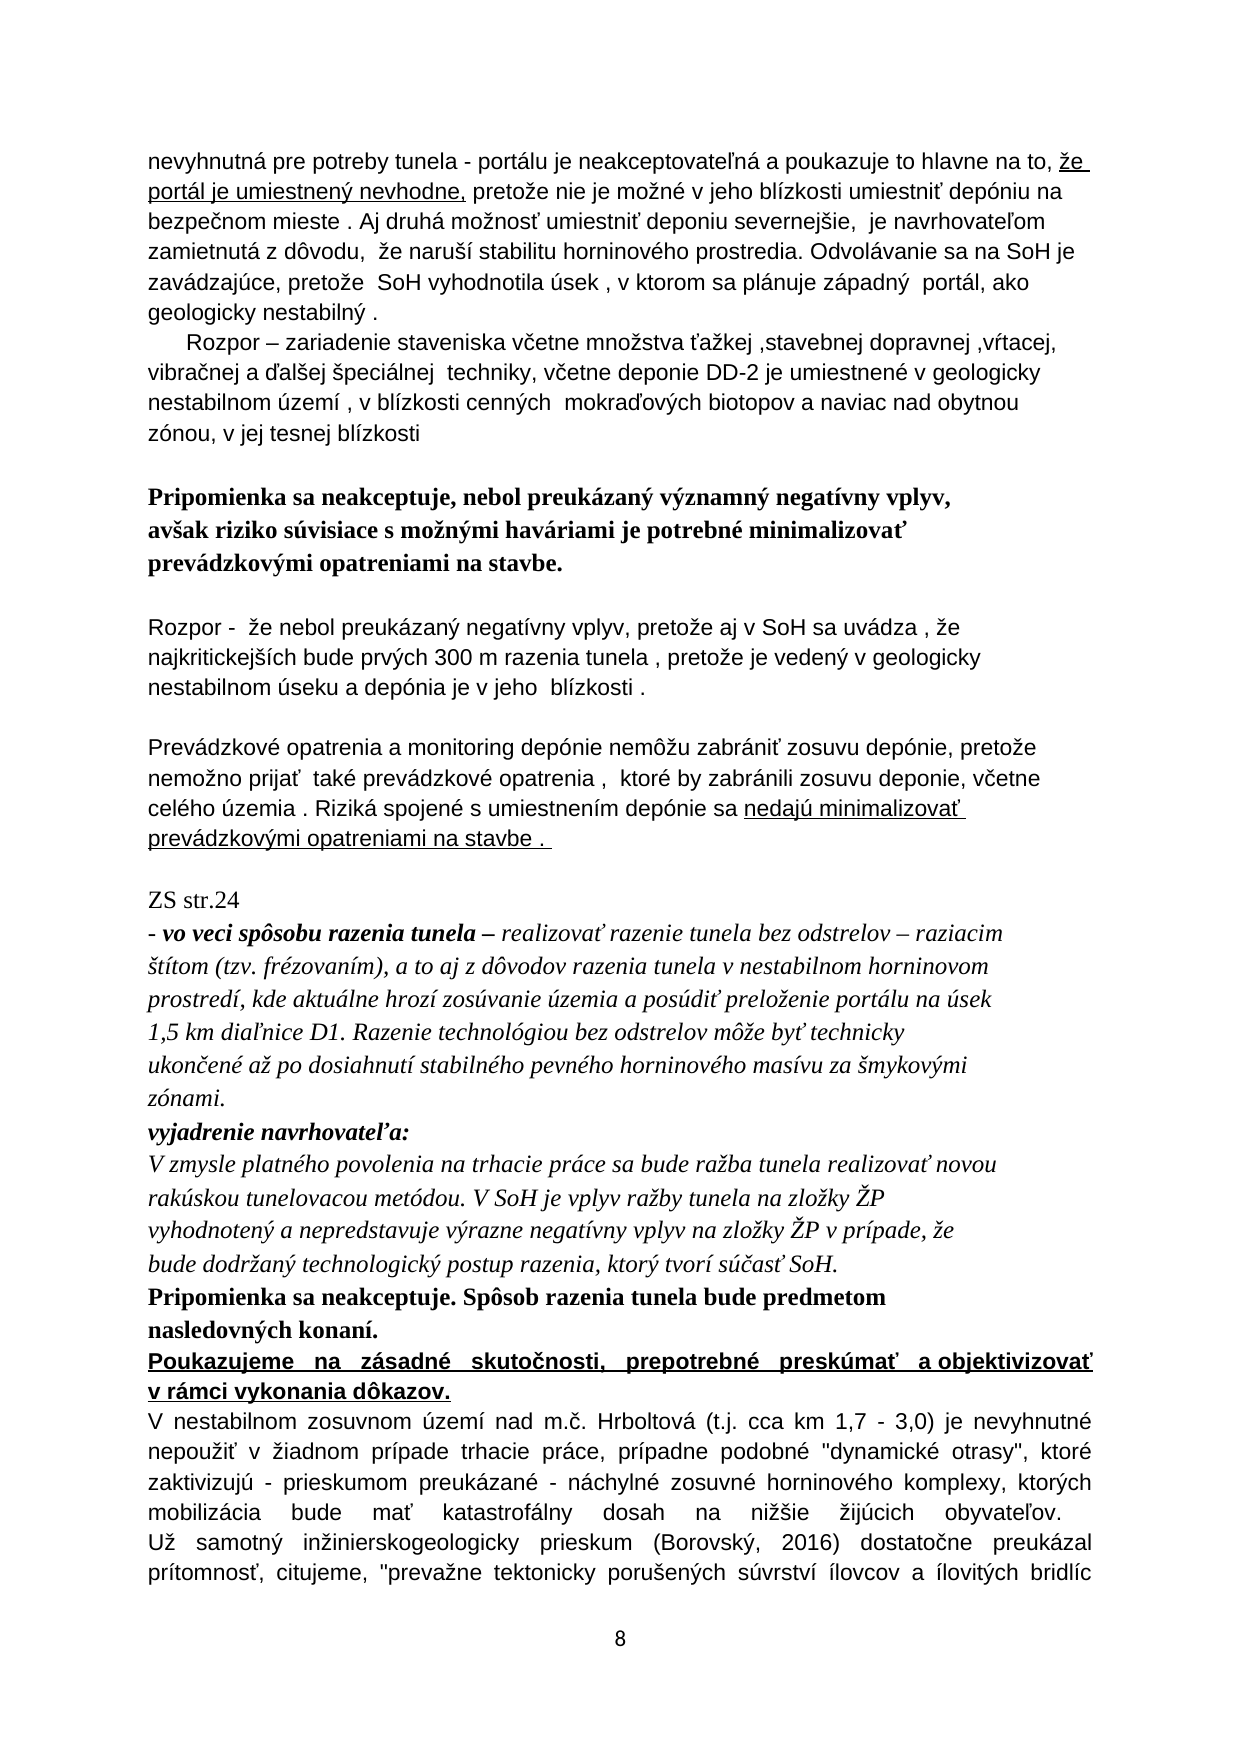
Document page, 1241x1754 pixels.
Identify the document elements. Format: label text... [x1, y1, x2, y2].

text Poukazujeme na zásadné skutočnosti, prepotrebné preskúmať a objektivizovať v rámci vykonania dôkazov. [148, 1348, 1093, 1370]
text 1,5 km diaľnice D1. Razenie technológiou bez odstrelov môže byť technicky [148, 1017, 1093, 1046]
text rakúskou tunelovacou metódou. V SoH je vplyv ražby tunela na zložky ŽP [148, 1183, 1093, 1211]
text vyhodnotený a nepredstavuje výrazne negatívny vplyv na zložky ŽP v prípade, že [148, 1216, 1093, 1244]
text bude dodržaný technologický postup razenia, ktorý tvorí súčasť SoH. [148, 1249, 1093, 1277]
text Prevádzkové opatrenia a monitoring depónie nemôžu zabrániť zosuvu depónie, pretože nemožno prijať také prevádzkové opatrenia , ktoré by zabránili zosuvu deponie, včetne celého územia . Riziká spojené s umiestnením depónie sa nedajú minimalizovať prevádzkovými opatreniami na stavbe . [148, 734, 1093, 851]
text Pripomienka sa neakceptuje, nebol preukázaný významný negatívny vplyv, [148, 482, 1093, 511]
text Poukazujeme na zásadné skutočnosti, prepotrebné preskúmať a objektivizovať v rámci vykonania dôkazov. [148, 1372, 1093, 1404]
text avšak riziko súvisiace s možnými haváriami je potrebné minimalizovať [148, 515, 1093, 544]
text Rozpor – zariadenie staveniska včetne množstva ťažkej ,stavebnej dopravnej ,vŕtacej, vibračnej a ďalšej špeciálnej techniky, včetne deponie DD-2 je umiestnené v geologicky nestabilnom území , v blízkosti cenných mokraďových biotopov a naviac nad obytnou zónou, v jej tesnej blízkosti [148, 329, 1093, 446]
text vyjadrenie navrhovateľa: [148, 1117, 1093, 1145]
text nasledovných konaní. [148, 1315, 1093, 1343]
text ukončené až po dosiahnutí stabilného pevného horninového masívu za šmykovými [148, 1051, 1093, 1079]
text prostredí, kde aktuálne hrozí zosúvanie územia a posúdiť preloženie portálu na úsek [148, 984, 1093, 1013]
text prevádzkovými opatreniami na stavbe. [148, 548, 1093, 577]
text - vo veci spôsobu razenia tunela – realizovať razenie tunela bez odstrelov – raziacim [148, 918, 1093, 947]
text Rozpor - že nebol preukázaný negatívny vplyv, pretože aj v SoH sa uvádza , že najkritickejších bude prvých 300 m razenia tunela , pretože je vedený v geologicky nestabilnom úseku a depónia je v jeho blízkosti . [148, 581, 1093, 700]
text V zmysle platného povolenia na trhacie práce sa bude ražba tunela realizovať novou [148, 1149, 1093, 1178]
text štítom (tzv. frézovaním), a to aj z dôvodov razenia tunela v nestabilnom horninovom [148, 951, 1093, 980]
text ZS str.24 [148, 885, 1093, 914]
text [148, 1408, 1093, 1586]
text zónami. [148, 1083, 1093, 1112]
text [148, 148, 1093, 325]
text Pripomienka sa neakceptuje. Spôsob razenia tunela bude predmetom [148, 1282, 1093, 1310]
